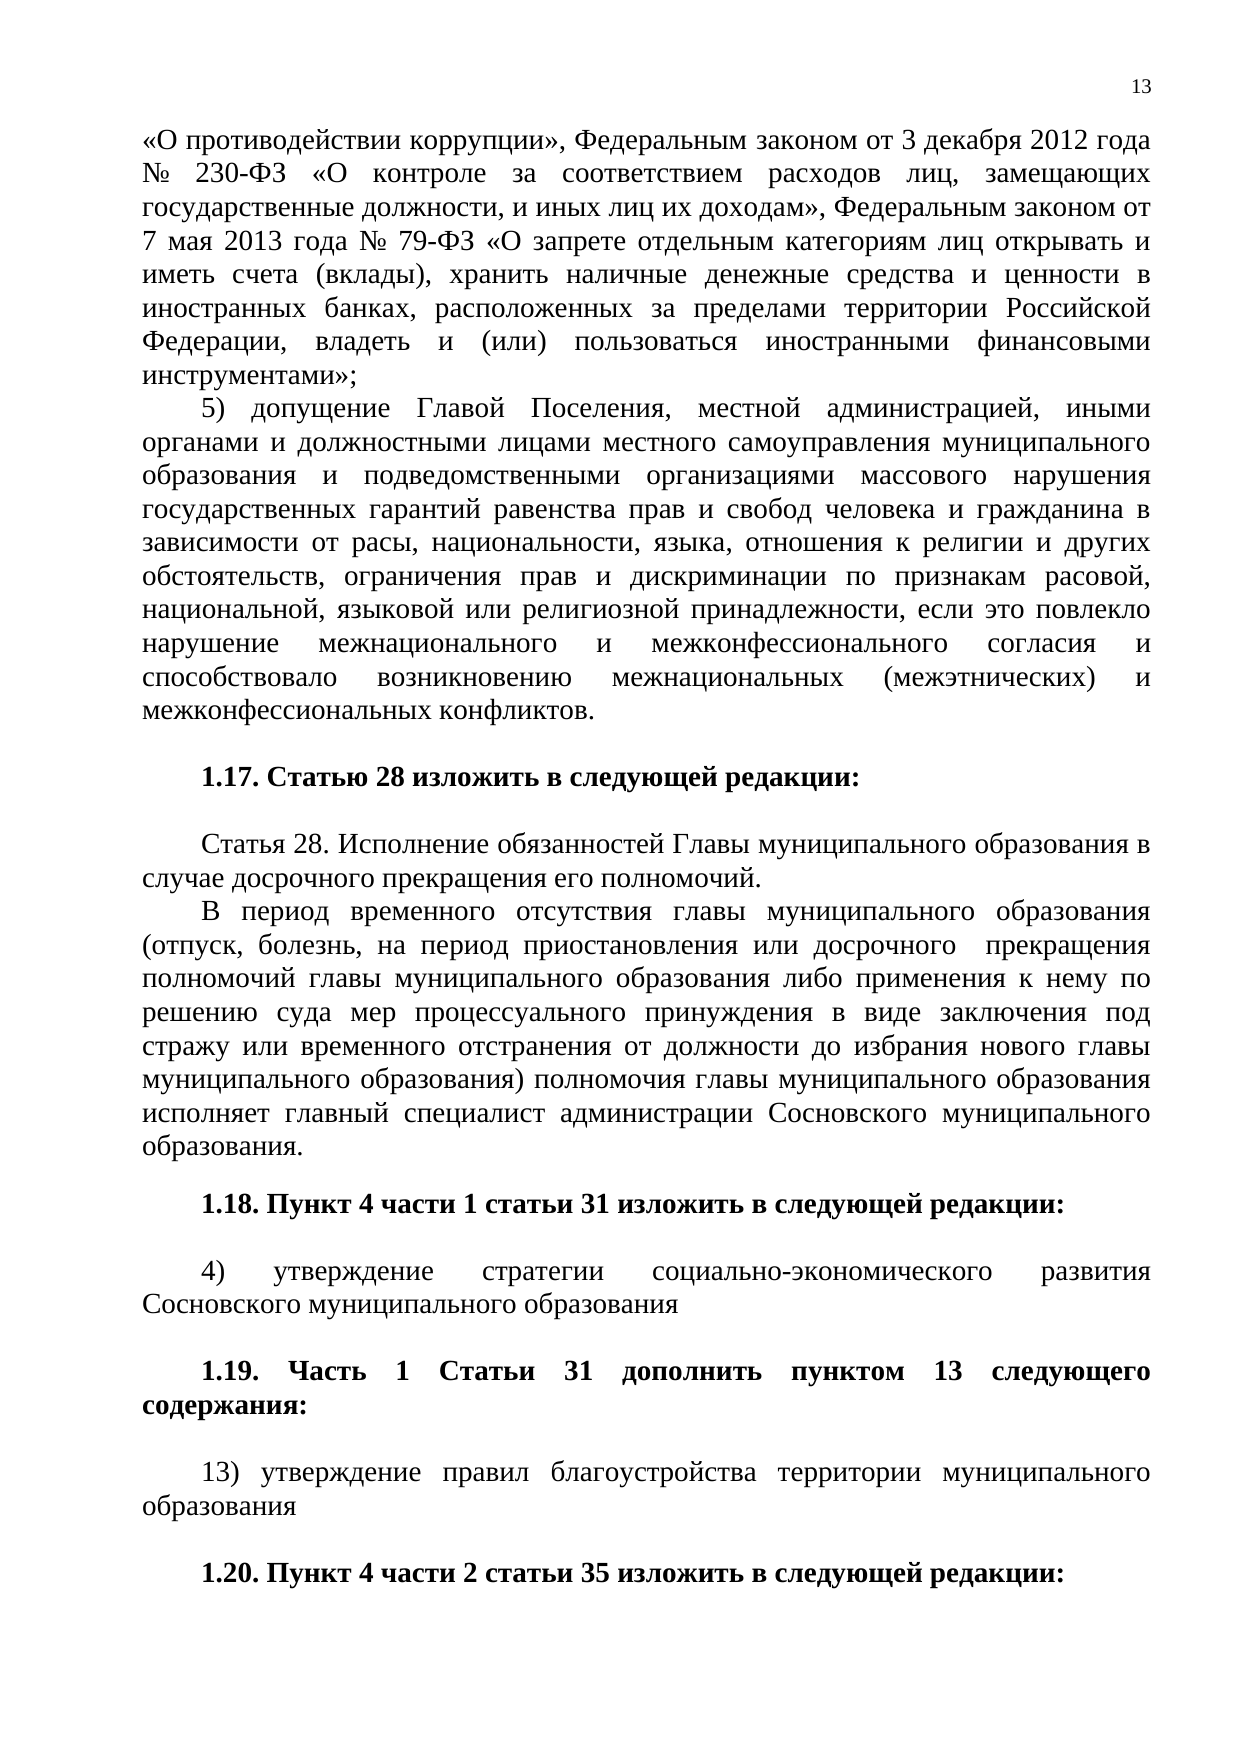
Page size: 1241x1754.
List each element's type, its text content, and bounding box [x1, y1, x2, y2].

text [142, 122, 1152, 390]
text 1.20. Пункт 4 части 2 статьи 35 изложить в следующей редакции: [142, 1555, 1152, 1588]
text 1.17. Статью 28 изложить в следующей редакции: [142, 759, 1152, 793]
text 4) утверждение стратегии социально-экономического развития Сосновского муниципального образования [142, 1253, 1152, 1320]
text 1.18. Пункт 4 части 1 статьи 31 изложить в следующей редакции: [142, 1186, 1152, 1219]
text В период временного отсутствия главы муниципального образования (отпуск, болезнь, на период приостановления или досрочного прекращения полномочий главы муниципального образования либо применения к нему по решению суда мер процессуального принуждения в виде заключения под стражу или временного отстранения от должности до избрания нового главы муниципального образования) полномочия главы муниципального образования исполняет главный специалист администрации Сосновского муниципального образования. [142, 893, 1152, 1162]
text Статья 28. Исполнение обязанностей Главы муниципального образования в случае досрочного прекращения его полномочий. [142, 826, 1152, 893]
text 1.19. Часть 1 Статьи 31 дополнить пунктом 13 следующего содержания: [142, 1353, 1152, 1421]
text 5) допущение Главой Поселения, местной администрацией, иными органами и должностными лицами местного самоуправления муниципального образования и подведомственными организациями массового нарушения государственных гарантий равенства прав и свобод человека и гражданина в зависимости от расы, национальности, языка, отношения к религии и других обстоятельств, ограничения прав и дискриминации по признакам расовой, национальной, языковой или религиозной принадлежности, если это повлекло нарушение межнационального и межконфессионального согласия и способствовало возникновению межнациональных (межэтнических) и межконфессиональных конфликтов. [142, 390, 1152, 726]
text 13) утверждение правил благоустройства территории муниципального образования [142, 1454, 1152, 1521]
